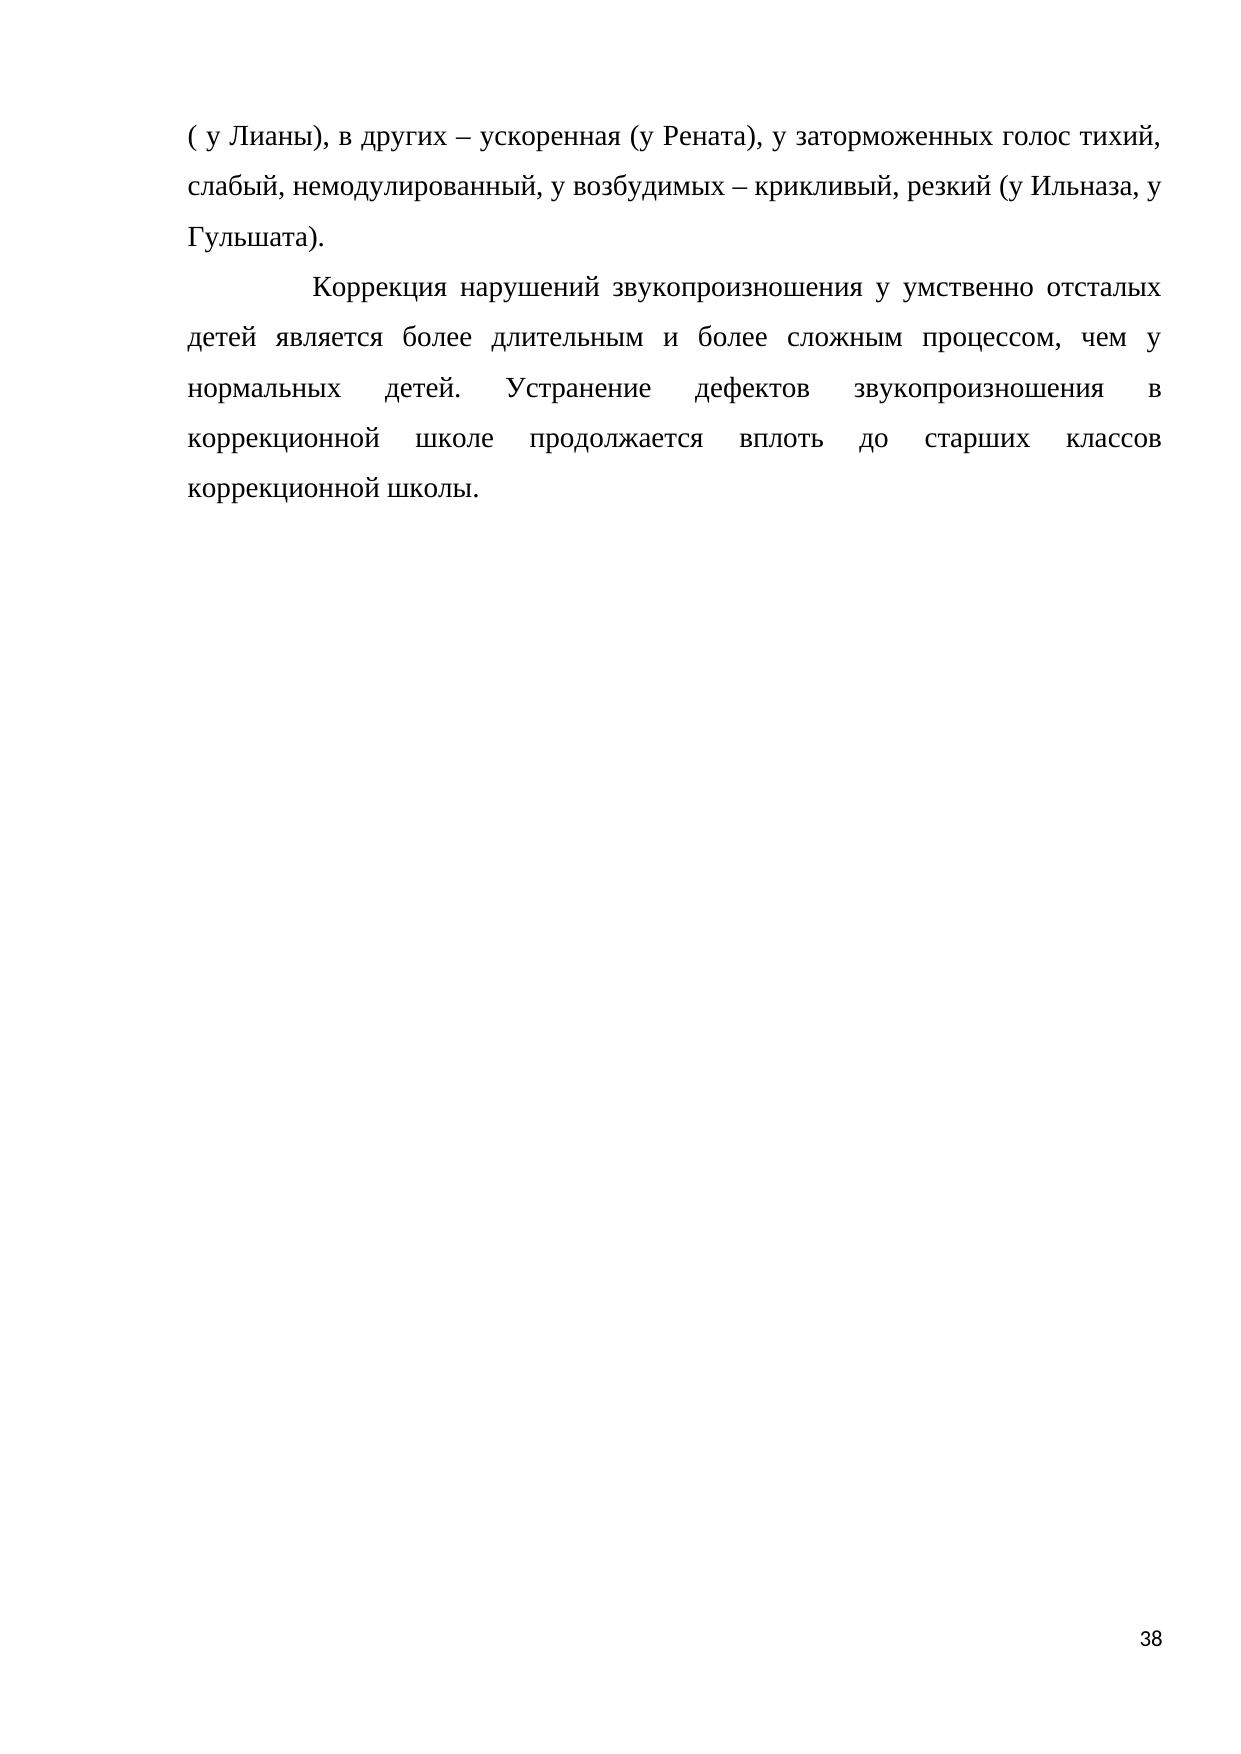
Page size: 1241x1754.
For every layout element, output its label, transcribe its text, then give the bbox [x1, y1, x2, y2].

text Коррекция нарушений звукопроизношения у умственно отсталых детей является более длительным и более сложным процессом, чем у нормальных детей. Устранение дефектов звукопроизношения в коррекционной школе продолжается вплоть до старших классов коррекционной школы. [187, 269, 1162, 504]
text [187, 118, 1162, 252]
